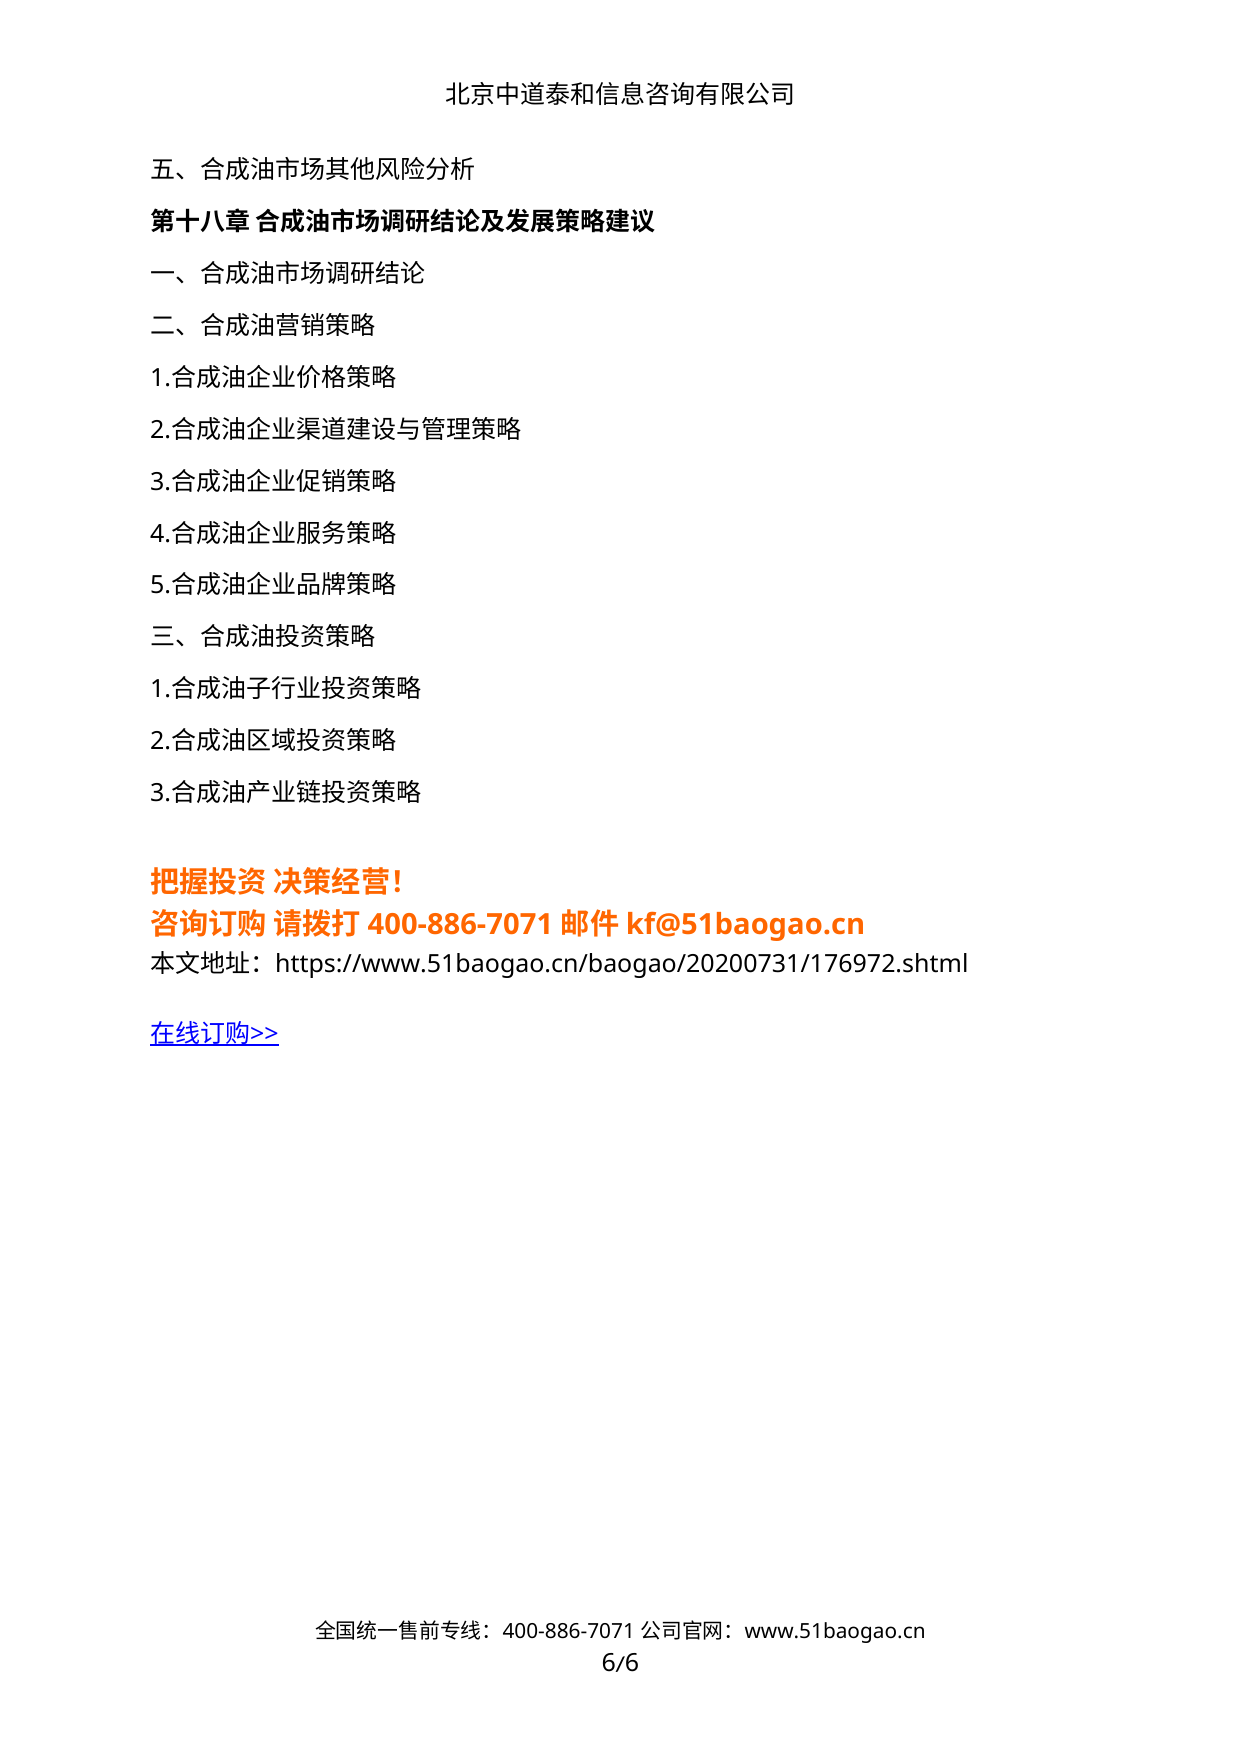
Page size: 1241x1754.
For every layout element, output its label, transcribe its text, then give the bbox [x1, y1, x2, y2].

text 一、合成油市场调研结论 [150, 254, 1090, 290]
text 4.合成油企业服务策略 [150, 513, 1090, 549]
text 五、合成油市场其他风险分析 [150, 150, 1090, 186]
text 3.合成油产业链投资策略 [150, 772, 1090, 809]
text 在线订购>> [150, 979, 1090, 1050]
text 1.合成油子行业投资策略 [150, 669, 1090, 705]
text 3.合成油企业促销策略 [150, 461, 1090, 497]
text 1.合成油企业价格策略 [150, 357, 1090, 394]
text 5.合成油企业品牌策略 [150, 565, 1090, 601]
text 第十八章 合成油市场调研结论及发展策略建议 [150, 202, 1090, 238]
text 二、合成油营销策略 [150, 306, 1090, 342]
text 把握投资 决策经营！咨询订购 请拨打 400-886-7071 邮件 kf@51baogao.cn本文地址：https://www.51baogao.cn/baogao/20200731/176972.shtml [150, 824, 1090, 979]
text 2.合成油区域投资策略 [150, 721, 1090, 757]
text 2.合成油企业渠道建设与管理策略 [150, 409, 1090, 446]
text 三、合成油投资策略 [150, 617, 1090, 653]
